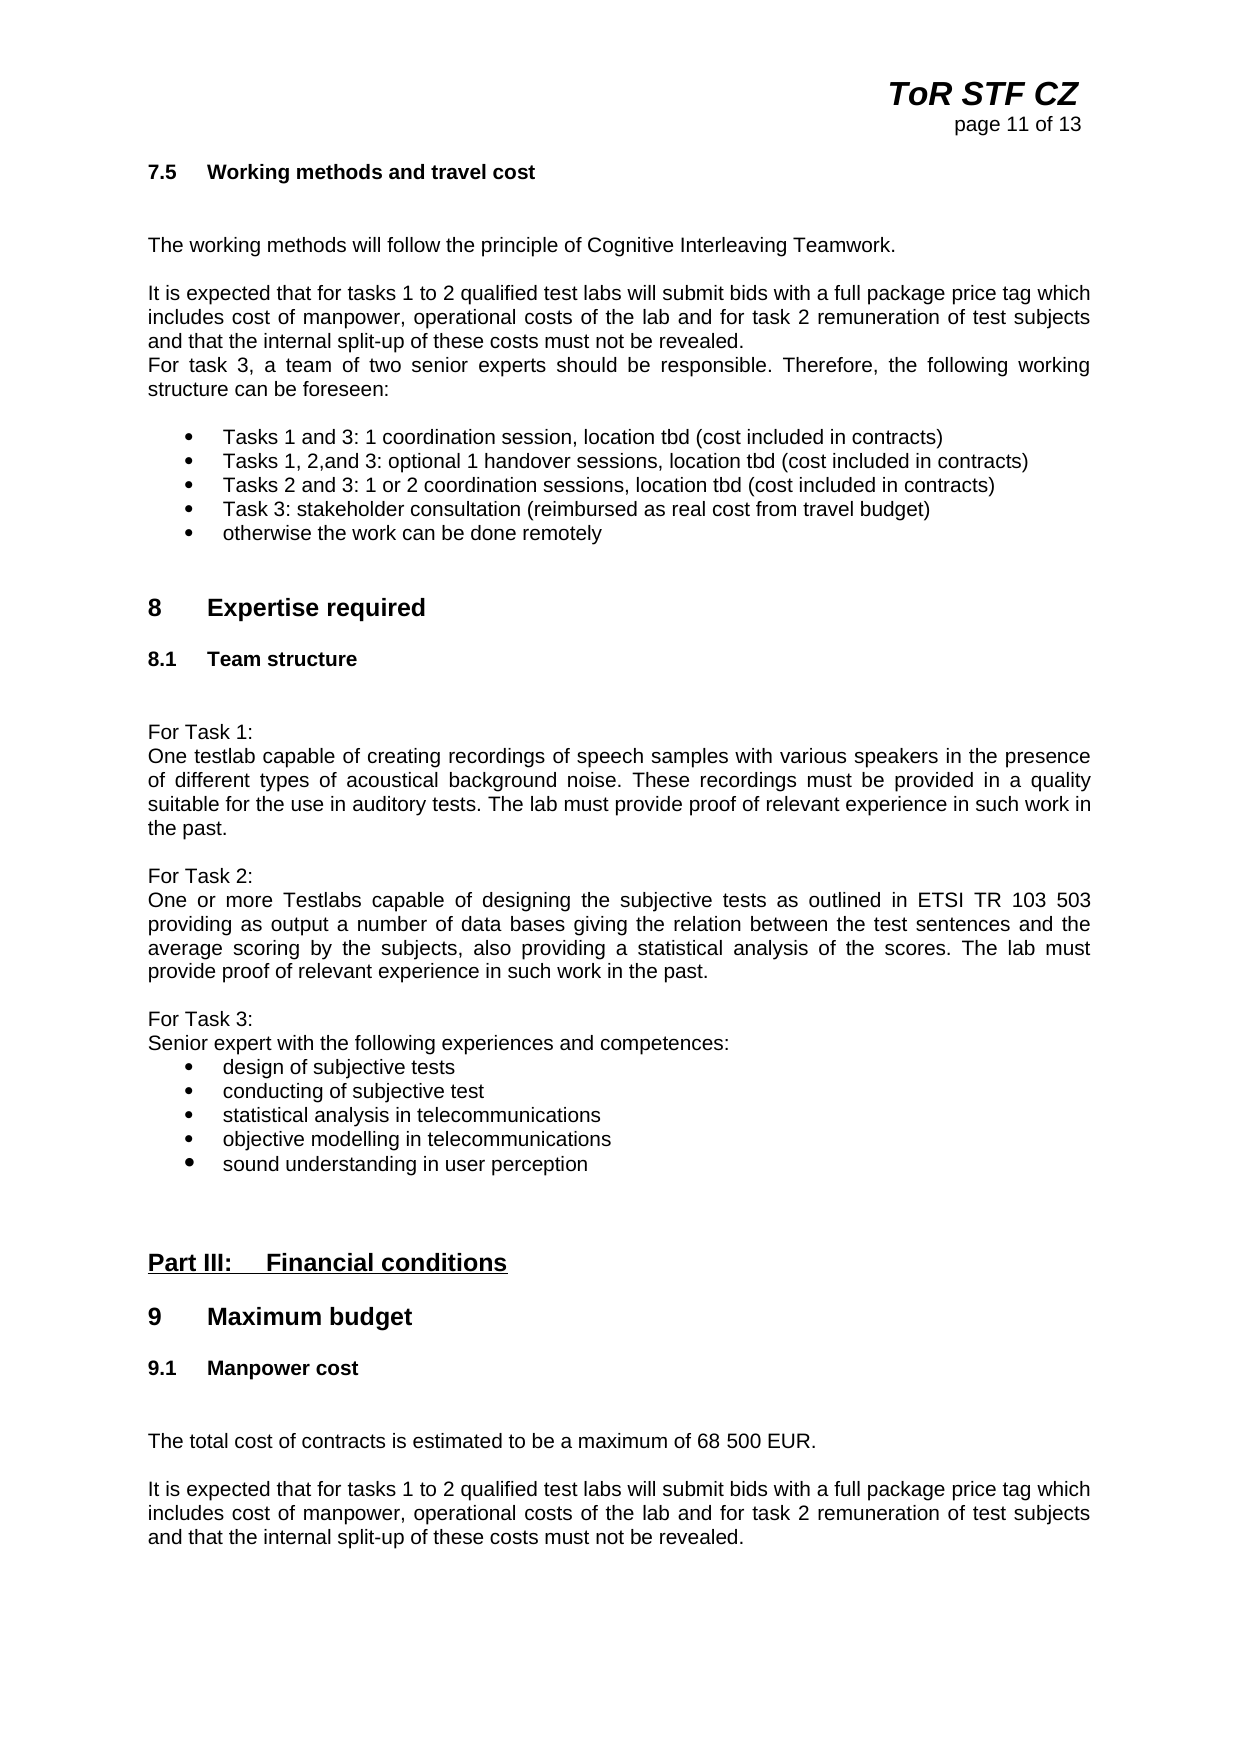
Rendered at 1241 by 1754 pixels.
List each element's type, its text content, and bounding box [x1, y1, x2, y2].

list design of subjective tests [185, 1055, 1092, 1079]
text For Task 3: [148, 1007, 1092, 1031]
text Part III: Financial conditions [148, 1248, 1092, 1277]
text For Task 2: [148, 863, 1092, 887]
list conducting of subjective test [185, 1079, 1092, 1103]
subtitle Maximum budget [148, 1302, 1092, 1331]
text The total cost of contracts is estimated to be a maximum of 68 500 EUR. [148, 1429, 1092, 1453]
list sound understanding in user perception [185, 1151, 1092, 1176]
text The working methods will follow the principle of Cognitive Interleaving Teamwork. [148, 233, 1092, 257]
list Tasks 2 and 3: 1 or 2 coordination sessions, location tbd (cost included in contracts) [185, 473, 1092, 497]
text One testlab capable of creating recordings of speech samples with various speakers in the presence of different types of acoustical background noise. These recordings must be provided in a quality suitable for the use in auditory tests. The lab must provide proof of relevant experience in such work in the past. [148, 744, 1092, 839]
text For Task 1: [148, 720, 1092, 744]
list objective modelling in telecommunications [185, 1127, 1092, 1151]
text For task 3, a team of two senior experts should be responsible. Therefore, the following working structure can be foreseen: [148, 353, 1092, 401]
subtitle Manpower cost [148, 1356, 1092, 1380]
text It is expected that for tasks 1 to 2 qualified test labs will submit bids with a full package price tag which includes cost of manpower, operational costs of the lab and for task 2 remuneration of test subjects and that the internal split-up of these costs must not be revealed. [148, 281, 1092, 353]
list Tasks 1 and 3: 1 coordination session, location tbd (cost included in contracts) [185, 425, 1092, 449]
text It is expected that for tasks 1 to 2 qualified test labs will submit bids with a full package price tag which includes cost of manpower, operational costs of the lab and for task 2 remuneration of test subjects and that the internal split-up of these costs must not be revealed. [148, 1477, 1092, 1548]
subtitle Team structure [148, 647, 1092, 671]
list statistical analysis in telecommunications [185, 1103, 1092, 1127]
list otherwise the work can be done remotely [185, 521, 1092, 545]
list Tasks 1, 2,and 3: optional 1 handover sessions, location tbd (cost included in contracts) [185, 449, 1092, 473]
subtitle Working methods and travel cost [148, 160, 1092, 184]
list Task 3: stakeholder consultation (reimbursed as real cost from travel budget) [185, 497, 1092, 521]
text One or more Testlabs capable of designing the subjective tests as outlined in ETSI TR 103 503 providing as output a number of data bases giving the relation between the test sentences and the average scoring by the subjects, also providing a statistical analysis of the scores. The lab must provide proof of relevant experience in such work in the past. [148, 887, 1092, 983]
subtitle Expertise required [148, 593, 1092, 622]
text Senior expert with the following experiences and competences: [148, 1031, 1092, 1055]
